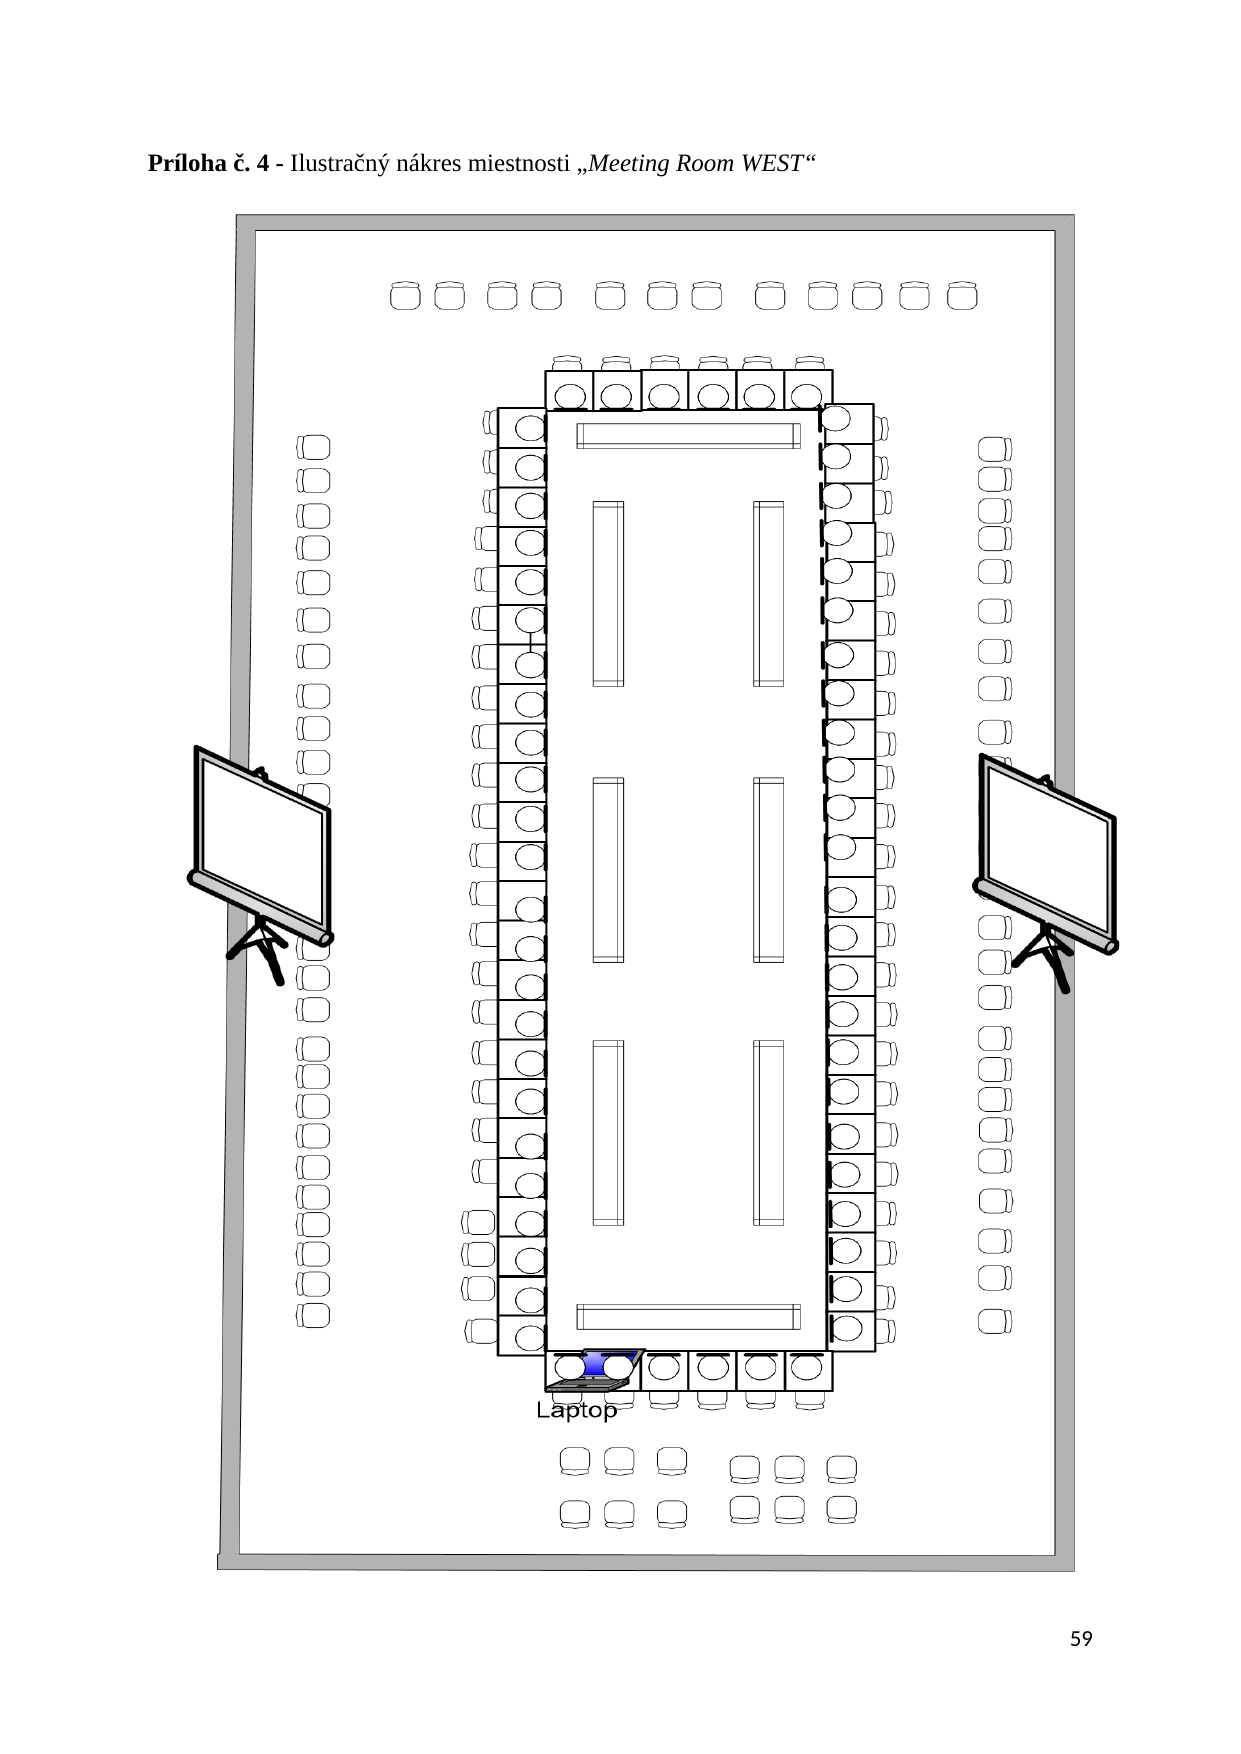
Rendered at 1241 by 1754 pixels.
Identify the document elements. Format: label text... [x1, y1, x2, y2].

subtitle Príloha č. 4 - Ilustračný nákres miestnosti „Meeting Room WEST“ [148, 148, 1093, 176]
picture [185, 213, 1120, 1572]
